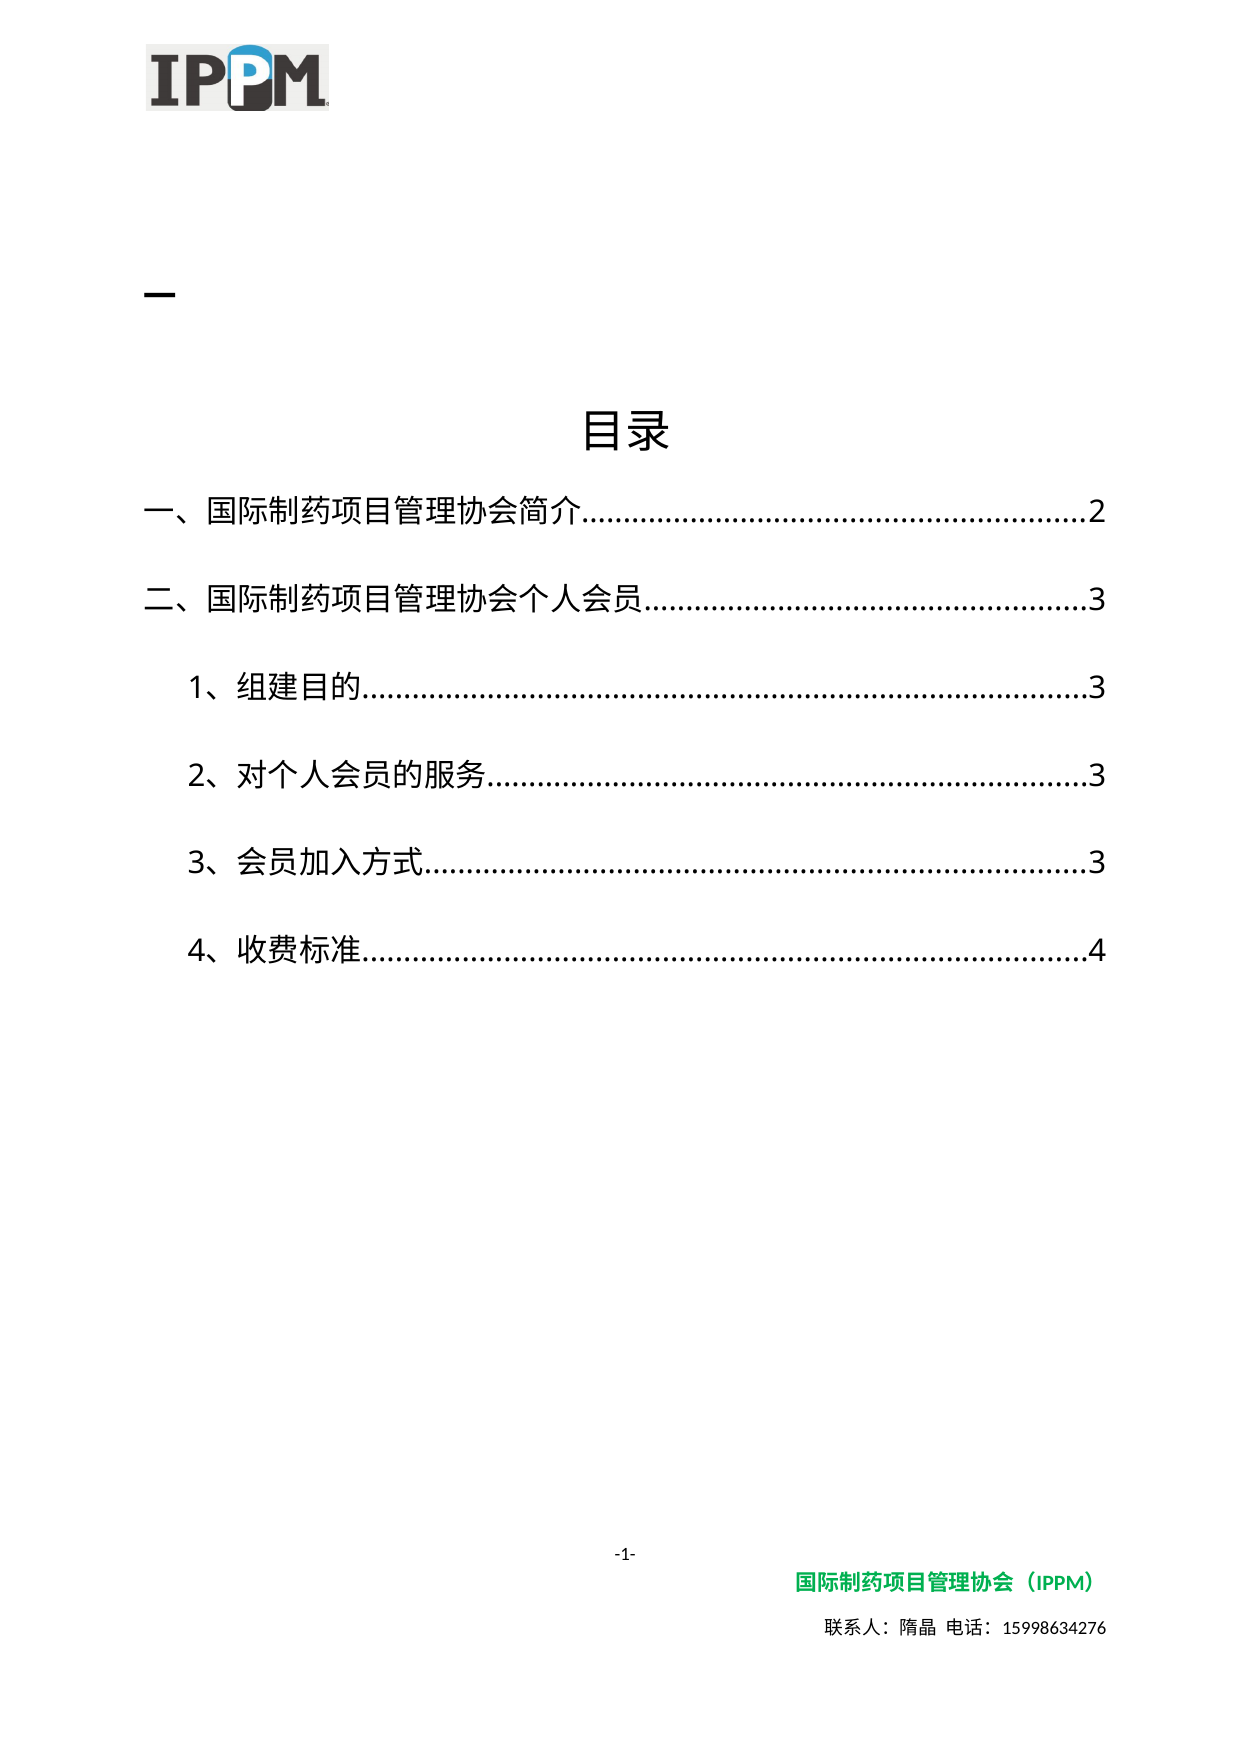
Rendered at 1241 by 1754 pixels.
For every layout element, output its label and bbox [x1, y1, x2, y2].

picture [144, 44, 329, 110]
